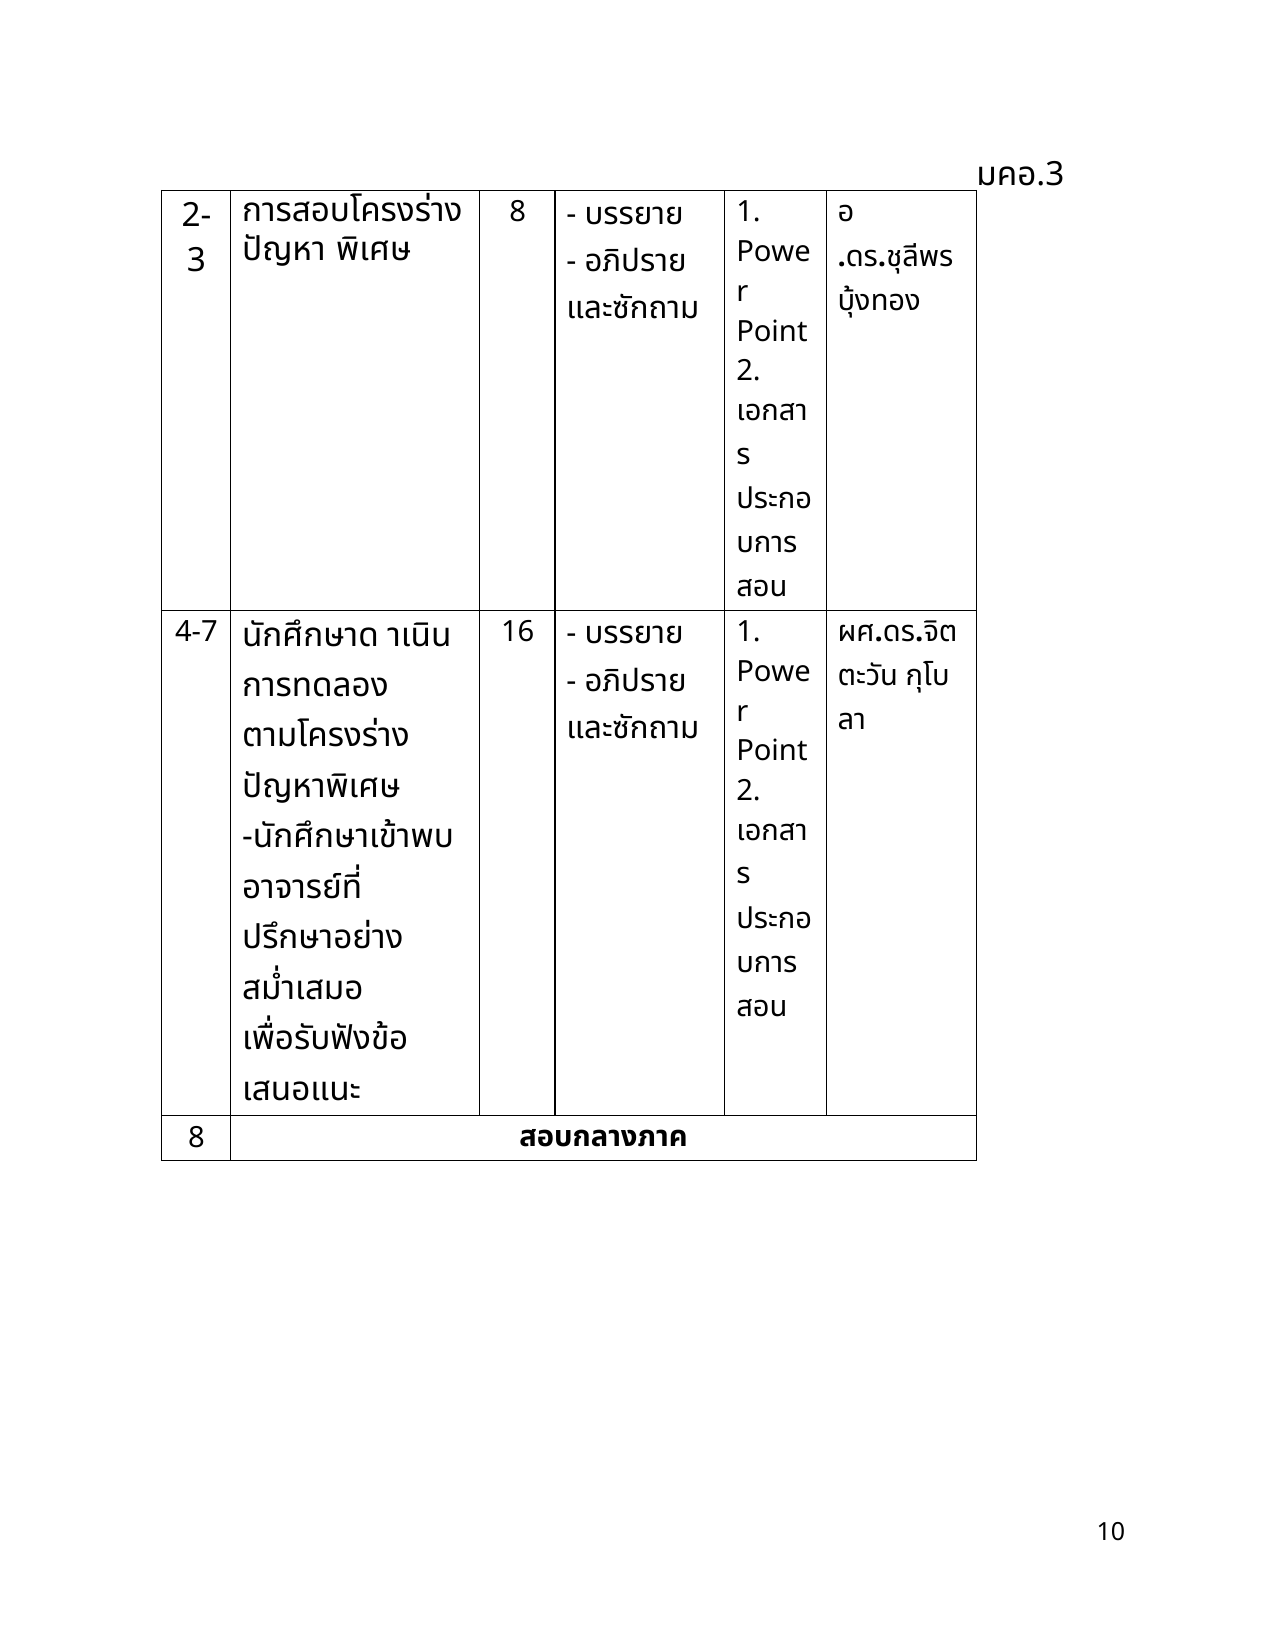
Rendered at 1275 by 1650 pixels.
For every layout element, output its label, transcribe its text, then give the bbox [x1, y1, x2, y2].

table_cell 8 [162, 1116, 230, 1160]
table_cell นักศึกษาด าเนินการทดลอง ตามโครงร่างปัญหาพิเศษ -นักศึกษาเข้าพบอาจารย์ที่ ปรึกษาอย่างสม่ำเสมอ เพื่อรับฟังข้อเสนอแนะ [231, 611, 479, 1115]
table_cell ผศ.ดร.จิตตะวัน กุโบลา [827, 611, 976, 1115]
table_cell การสอบโครงร่างปัญหา พิเศษ [231, 191, 479, 609]
table_cell 8 [480, 191, 554, 609]
table_cell สอบกลางภาค [231, 1116, 976, 1160]
table_cell 1. Power Point 2. เอกสารประกอบการสอน [725, 611, 826, 1115]
table_cell อ.ดร.ชุลีพร บุ้งทอง [827, 191, 976, 609]
table_cell 1. Power Point 2. เอกสารประกอบการสอน [725, 191, 826, 609]
table_cell 4-7 [162, 611, 230, 1115]
table_cell 2-3 [162, 191, 230, 609]
table_cell 16 [480, 611, 554, 1115]
table_cell - บรรยาย - อภิปรายและซักถาม [556, 191, 724, 609]
table_cell - บรรยาย - อภิปรายและซักถาม [556, 611, 724, 1115]
